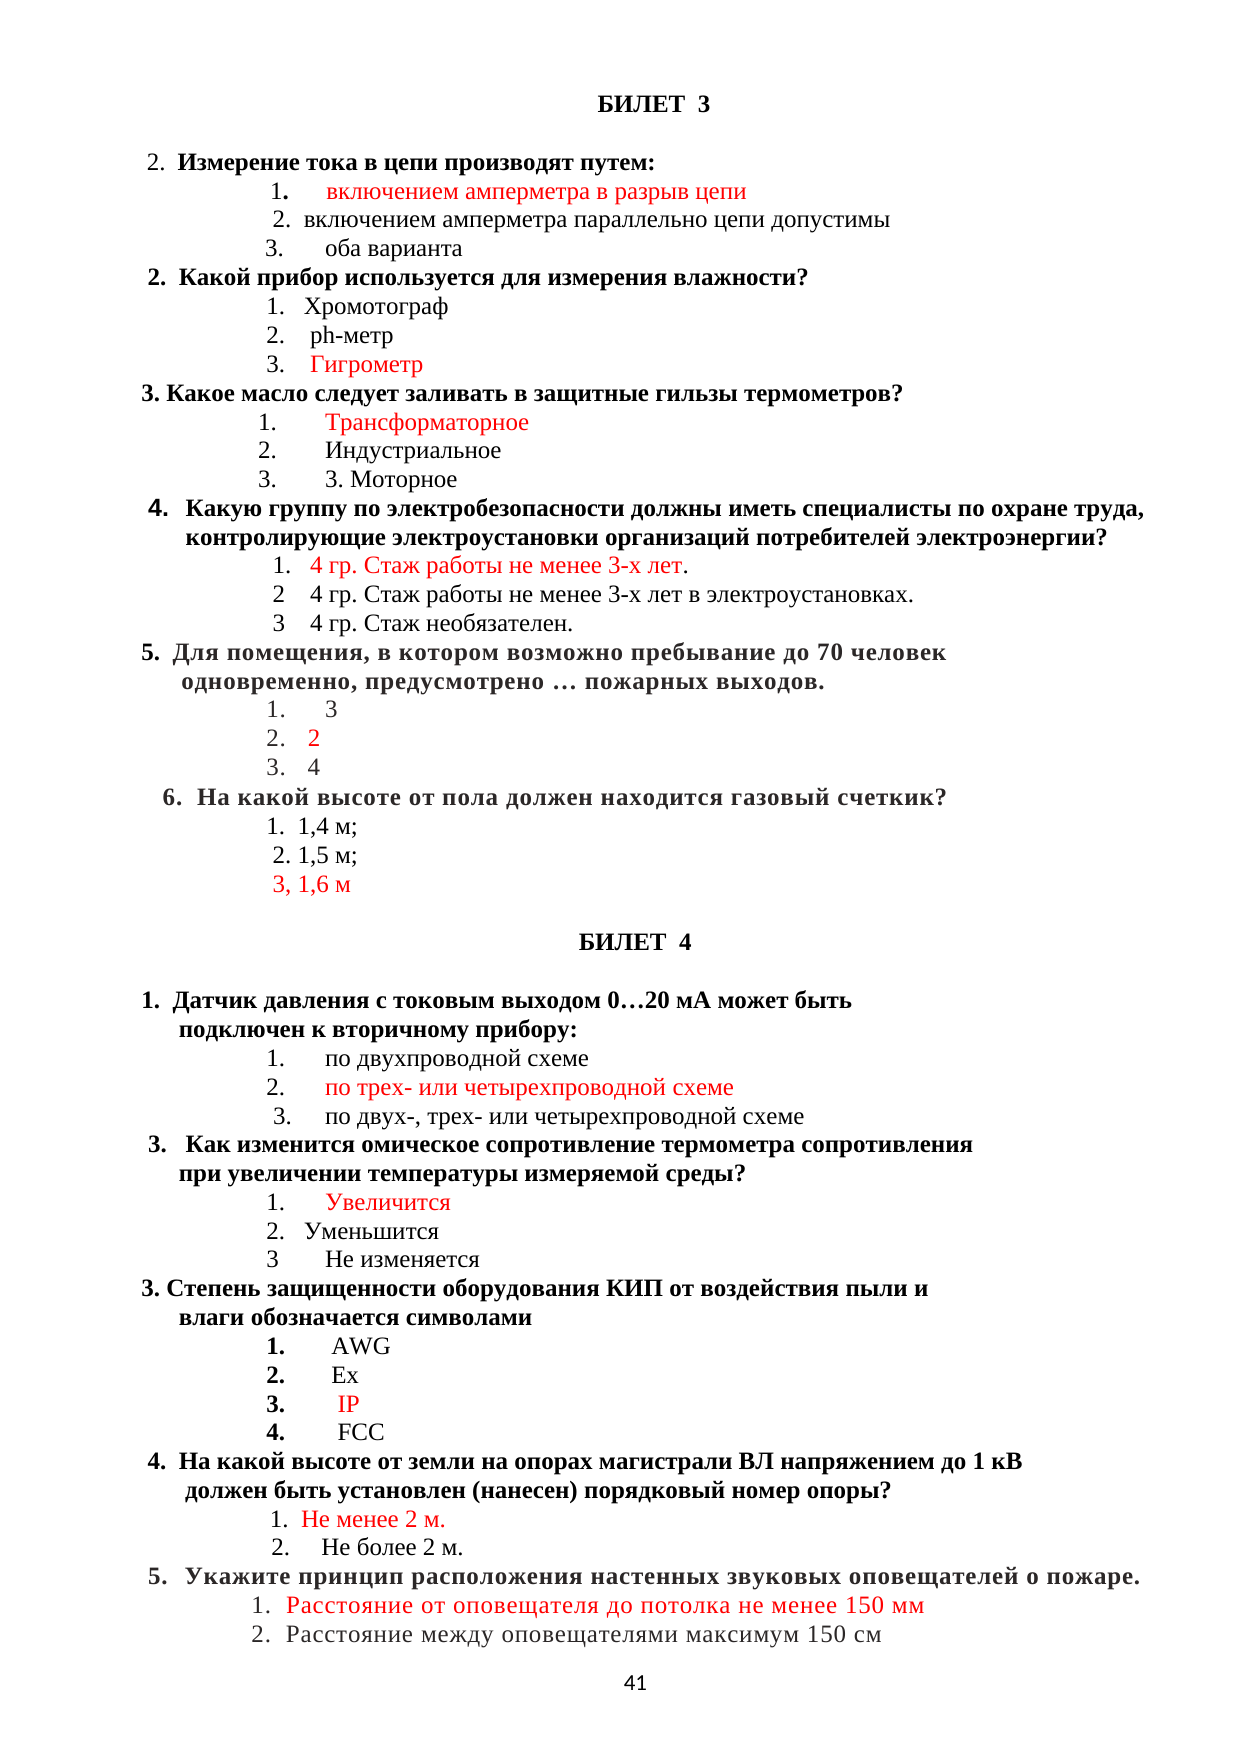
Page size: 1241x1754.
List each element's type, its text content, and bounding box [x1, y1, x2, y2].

list 3 [266, 694, 1167, 723]
text 1. 4 гр. Стаж работы не менее 3-х лет. [266, 550, 1167, 579]
text 3 4 гр. Стаж необязателен. [266, 608, 1167, 637]
list Трансформаторное [258, 407, 1167, 435]
text 2. Расстояние между оповещателями максимум 150 см [251, 1619, 1167, 1647]
text 3. 4 [266, 752, 1167, 781]
list по двухпроводной схеме [266, 1042, 1167, 1072]
text БИЛЕТ 4 [103, 927, 1167, 956]
text 2. включением амперметра параллельно цепи допустимы [141, 204, 1167, 233]
text 1. 1,4 м; [103, 810, 1167, 839]
list FCC [266, 1417, 1167, 1446]
list Не изменяется [266, 1244, 1167, 1273]
text подключен к вторичному прибору: [103, 1014, 1167, 1042]
text 2. Уменьшится [266, 1216, 1167, 1244]
text одновременно, предусмотрено … пожарных выходов. [103, 666, 1167, 694]
list по трех- или четырехпроводной схеме [266, 1072, 1167, 1101]
list IP [266, 1389, 1167, 1417]
text 3. Степень защищенности оборудования КИП от воздействия пыли и [103, 1273, 1167, 1302]
list Ex [266, 1360, 1167, 1389]
text 1. Расстояние от оповещателя до потолка не менее 150 мм [251, 1590, 1167, 1619]
text 2 4 гр. Стаж работы не менее 3-х лет в электроустановках. [266, 579, 1167, 608]
list Как изменится омическое сопротивление термометра сопротивления [148, 1129, 1167, 1158]
text 1. Датчик давления с токовым выходом 0…20 мА может быть [103, 956, 1167, 1014]
text 3. Какое масло следует заливать в защитные гильзы термометров? [103, 377, 1167, 407]
list оба варианта [265, 233, 1167, 262]
text 3, 1,6 м [103, 869, 1167, 898]
list Индустриальное [258, 435, 1167, 464]
list ph-метр [266, 320, 1167, 349]
text 2. Какой прибор используется для измерения влажности? [103, 262, 1167, 291]
list Измерение тока в цепи производят путем: [147, 147, 1167, 176]
list Какую группу по электробезопасности должны иметь специалисты по охране труда, контролирующие электроустановки организаций потребителей электроэнергии? [148, 493, 1167, 550]
list при увеличении температуры измеряемой среды? [178, 1158, 1167, 1187]
text 1. Не менее 2 м. [232, 1504, 1167, 1532]
text 2. 2 [266, 723, 1167, 752]
text должен быть установлен (нанесен) порядковый номер опоры? [103, 1475, 1167, 1504]
text 2. 1,5 м; [103, 839, 1167, 869]
list 3. Моторное [258, 464, 1167, 493]
text 6. На какой высоте от пола должен находится газовый счеткик? [162, 781, 1167, 810]
list по двух-, трех- или четырехпроводной схеме [273, 1101, 1167, 1129]
list влаги обозначается символами [178, 1302, 1167, 1331]
list Хромотограф [266, 291, 1167, 320]
list AWG [266, 1331, 1167, 1360]
text 1. включением амперметра в разрыв цепи [251, 176, 1167, 204]
text БИЛЕТ 3 [141, 89, 1167, 118]
text 4. На какой высоте от земли на опорах магистрали ВЛ напряжением до 1 кВ [103, 1446, 1167, 1475]
text 2. Не более 2 м. [177, 1532, 1167, 1561]
list Увеличится [266, 1187, 1167, 1216]
list Гигрометр [266, 349, 1167, 377]
text 5. Для помещения, в котором возможно пребывание до 70 человек [103, 637, 1167, 666]
list Укажите принцип расположения настенных звуковых оповещателей о пожаре. [148, 1561, 1167, 1590]
